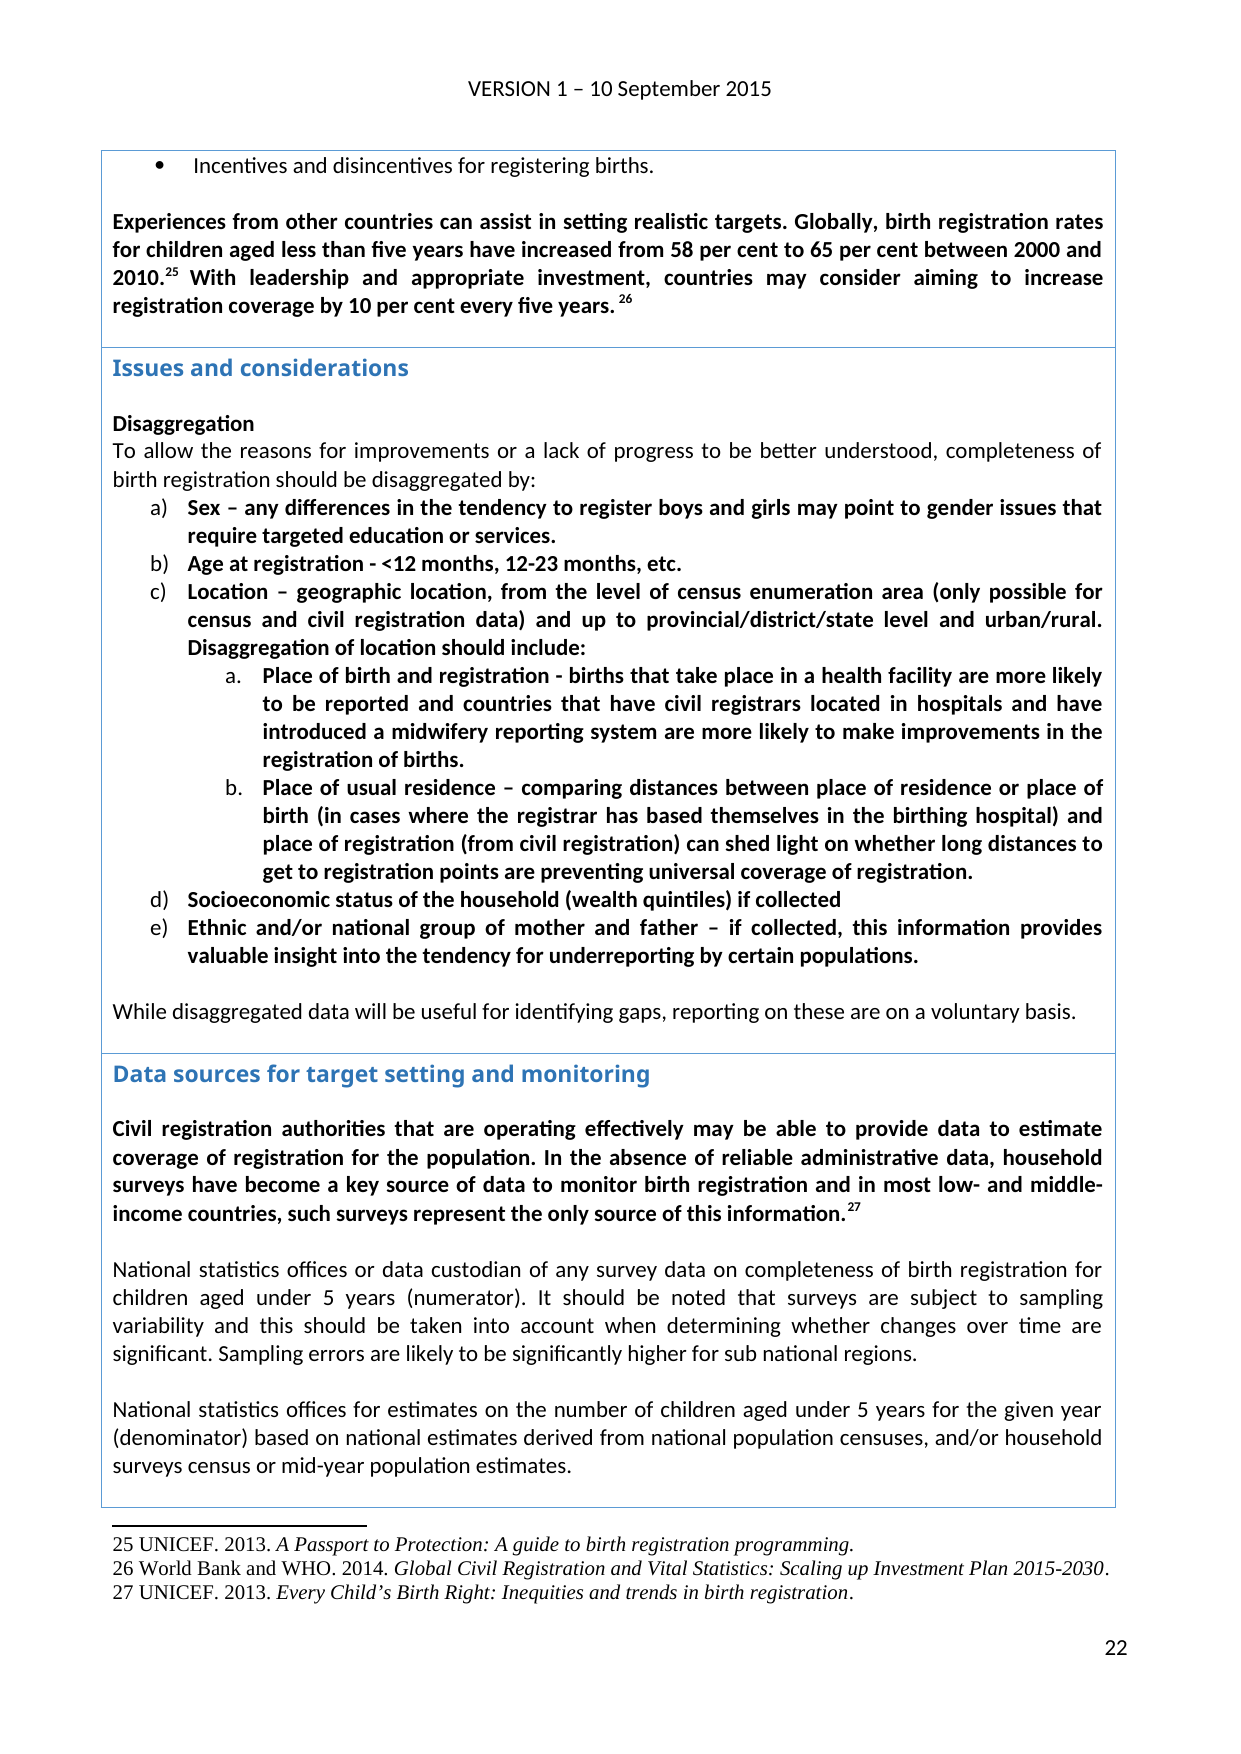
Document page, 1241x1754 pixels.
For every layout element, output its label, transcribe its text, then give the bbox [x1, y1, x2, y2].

table_cell Issues and considerations Disaggregation To allow the reasons for improvements or a lack of progress to be better understood, completeness of birth registration should be disaggregated by: Sex – any differences in the tendency to register boys and girls may point to gender issues that require targeted education or services. Age at registration - <12 months, 12-23 months, etc. Location – geographic location, from the level of census enumeration area (only possible for census and civil registration data) and up to provincial/district/state level and urban/rural. Disaggregation of location should include: Place of birth and registration - births that take place in a health facility are more likely to be reported and countries that have civil registrars located in hospitals and have introduced a midwifery reporting system are more likely to make improvements in the registration of births. Place of usual residence – comparing distances between place of residence or place of birth (in cases where the registrar has based themselves in the birthing hospital) and place of registration (from civil registration) can shed light on whether long distances to get to registration points are preventing universal coverage of registration. Socioeconomic status of the household (wealth quintiles) if collected Ethnic and/or national group of mother and father – if collected, this information provides valuable insight into the tendency for underreporting by certain populations. While disaggregated data will be useful for identifying gaps, reporting on these are on a voluntary basis. [102, 348, 1115, 1053]
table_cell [102, 151, 1115, 347]
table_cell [102, 1054, 1115, 1507]
